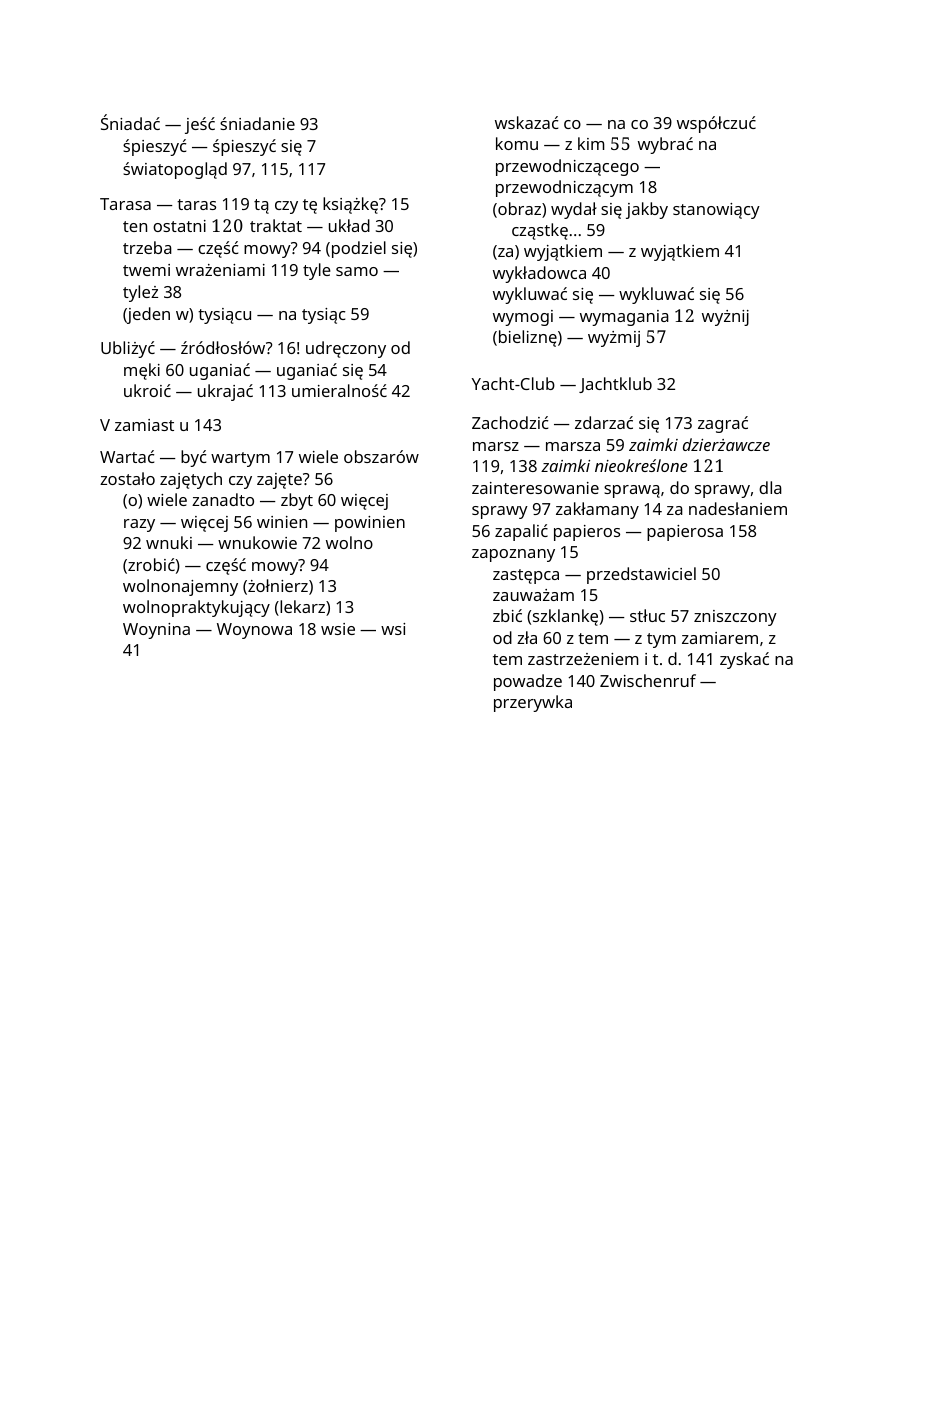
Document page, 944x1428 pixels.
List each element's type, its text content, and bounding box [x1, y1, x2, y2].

text Tarasa — taras 119 tą czy tę książkę? 15 ten ostatni 120 traktat — układ 30 trzeba — część mowy? 94 (podziel się) twemi wrażeniami 119 tyle samo — tyleż 38 [100, 193, 424, 303]
text zastępca — przedstawiciel 50 zauważam 15 [492, 563, 796, 606]
text (jeden w) tysiącu — na tysiąc 59 [123, 303, 424, 324]
text (o) wiele zanadto — zbyt 60 więcej razy — więcej 56 winien — powinien 92 wnuki — wnukowie 72 wolno (zrobić) — część mowy? 94 wolnonajemny (żołnierz) 13 wolnopraktykujący (lekarz) 13 Woynina — Woynowa 18 wsie — wsi 41 [123, 489, 424, 661]
text V zamiast u 143 [100, 418, 424, 435]
text Yacht-Club — Jachtklub 32 [471, 377, 796, 394]
text zbić (szklankę) — stłuc 57 zniszczony od zła 60 z tem — z tym zamiarem, z tem zastrzeżeniem i t. d. 141 zyskać na powadze 140 Zwischenruf — przerywka [492, 606, 796, 713]
text Wartać — być wartym 17 wiele obszarów zostało zajętych czy zajęte? 56 [100, 447, 424, 489]
text Ubliżyć — źródłosłów? 16! udręczony od męki 60 uganiać — uganiać się 54 ukroić — ukrajać 113 umieralność 42 [100, 337, 424, 402]
text wskazać co — na co 39 współczuć komu — z kim 55 wybrać na przewodniczącego — przewodniczącym 18 [494, 112, 796, 198]
text Zachodzić — zdarzać się 173 zagrać marsz — marsza 59 zaimki dzierżawcze 119, 138 zaimki nieokreślone 121 zainteresowanie sprawą, do sprawy, dla sprawy 97 zakłamany 14 za nadesłaniem 56 zapalić papieros — papierosa 158 zapoznany 15 [471, 413, 796, 563]
text (za) wyjątkiem — z wyjątkiem 41 wykładowca 40 [492, 241, 796, 284]
text Śniadać — jeść śniadanie 93 śpieszyć — śpieszyć się 7 światopogląd 97, 115, 117 [100, 112, 340, 180]
text (obraz) wydał się jakby stanowiący cząstkę... 59 [492, 198, 796, 241]
text wykluwać się — wykluwać się 56 wymogi — wymagania 12 wyżnij (bieliznę) — wyżmij 57 [492, 284, 796, 348]
